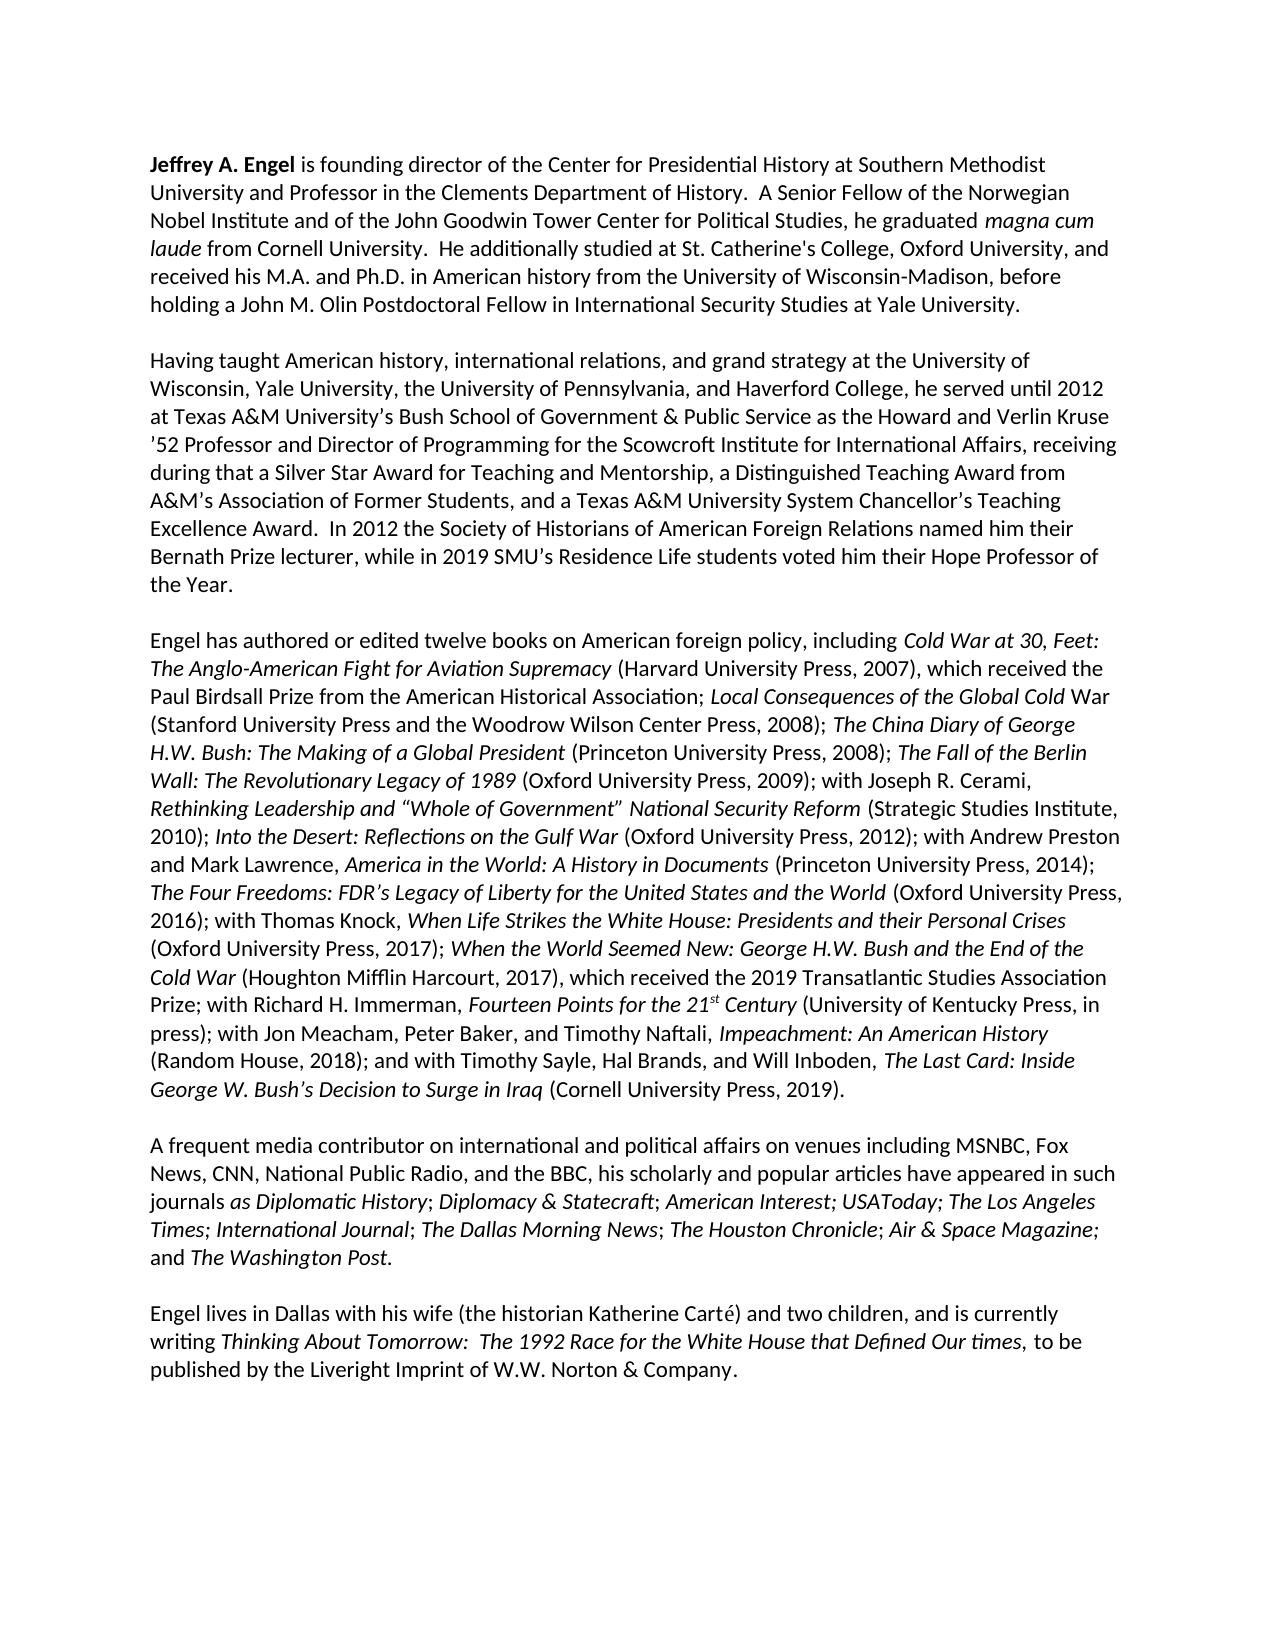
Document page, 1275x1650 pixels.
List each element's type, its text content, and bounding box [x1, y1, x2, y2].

text A frequent media contributor on international and political affairs on venues including MSNBC, Fox News, CNN, National Public Radio, and the BBC, his scholarly and popular articles have appeared in such journals as Diplomatic History; Diplomacy & Statecraft; American Interest; USAToday; The Los Angeles Times; International Journal; The Dallas Morning News; The Houston Chronicle; Air & Space Magazine; and The Washington Post. [150, 1131, 1125, 1271]
text Engel has authored or edited twelve books on American foreign policy, including Cold War at 30, Feet: The Anglo-American Fight for Aviation Supremacy (Harvard University Press, 2007), which received the Paul Birdsall Prize from the American Historical Association; Local Consequences of the Global Cold War (Stanford University Press and the Woodrow Wilson Center Press, 2008); The China Diary of George H.W. Bush: The Making of a Global President (Princeton University Press, 2008); The Fall of the Berlin Wall: The Revolutionary Legacy of 1989 (Oxford University Press, 2009); with Joseph R. Cerami, Rethinking Leadership and “Whole of Government” National Security Reform (Strategic Studies Institute, 2010); Into the Desert: Reflections on the Gulf War (Oxford University Press, 2012); with Andrew Preston and Mark Lawrence, America in the World: A History in Documents (Princeton University Press, 2014); The Four Freedoms: FDR’s Legacy of Liberty for the United States and the World (Oxford University Press, 2016); with Thomas Knock, When Life Strikes the White House: Presidents and their Personal Crises (Oxford University Press, 2017); When the World Seemed New: George H.W. Bush and the End of the Cold War (Houghton Mifflin Harcourt, 2017), which received the 2019 Transatlantic Studies Association Prize; with Richard H. Immerman, Fourteen Points for the 21st Century (University of Kentucky Press, in press); with Jon Meacham, Peter Baker, and Timothy Naftali, Impeachment: An American History (Random House, 2018); and with Timothy Sayle, Hal Brands, and Will Inboden, The Last Card: Inside George W. Bush’s Decision to Surge in Iraq (Cornell University Press, 2019). [150, 626, 1125, 1103]
text Having taught American history, international relations, and grand strategy at the University of Wisconsin, Yale University, the University of Pennsylvania, and Haverford College, he served until 2012 at Texas A&M University’s Bush School of Government & Public Service as the Howard and Verlin Kruse ’52 Professor and Director of Programming for the Scowcroft Institute for International Affairs, receiving during that a Silver Star Award for Teaching and Mentorship, a Distinguished Teaching Award from A&M’s Association of Former Students, and a Texas A&M University System Chancellor’s Teaching Excellence Award. In 2012 the Society of Historians of American Foreign Relations named him their Bernath Prize lecturer, while in 2019 SMU’s Residence Life students voted him their Hope Professor of the Year. [150, 346, 1125, 598]
text Jeffrey A. Engel is founding director of the Center for Presidential History at Southern Methodist University and Professor in the Clements Department of History. A Senior Fellow of the Norwegian Nobel Institute and of the John Goodwin Tower Center for Political Studies, he graduated magna cum laude from Cornell University. He additionally studied at St. Catherine's College, Oxford University, and received his M.A. and Ph.D. in American history from the University of Wisconsin-Madison, before holding a John M. Olin Postdoctoral Fellow in International Security Studies at Yale University. [150, 150, 1125, 318]
text Engel lives in Dallas with his wife (the historian Katherine Carté) and two children, and is currently writing Thinking About Tomorrow: The 1992 Race for the White House that Defined Our times, to be published by the Liveright Imprint of W.W. Norton & Company. [150, 1299, 1125, 1383]
